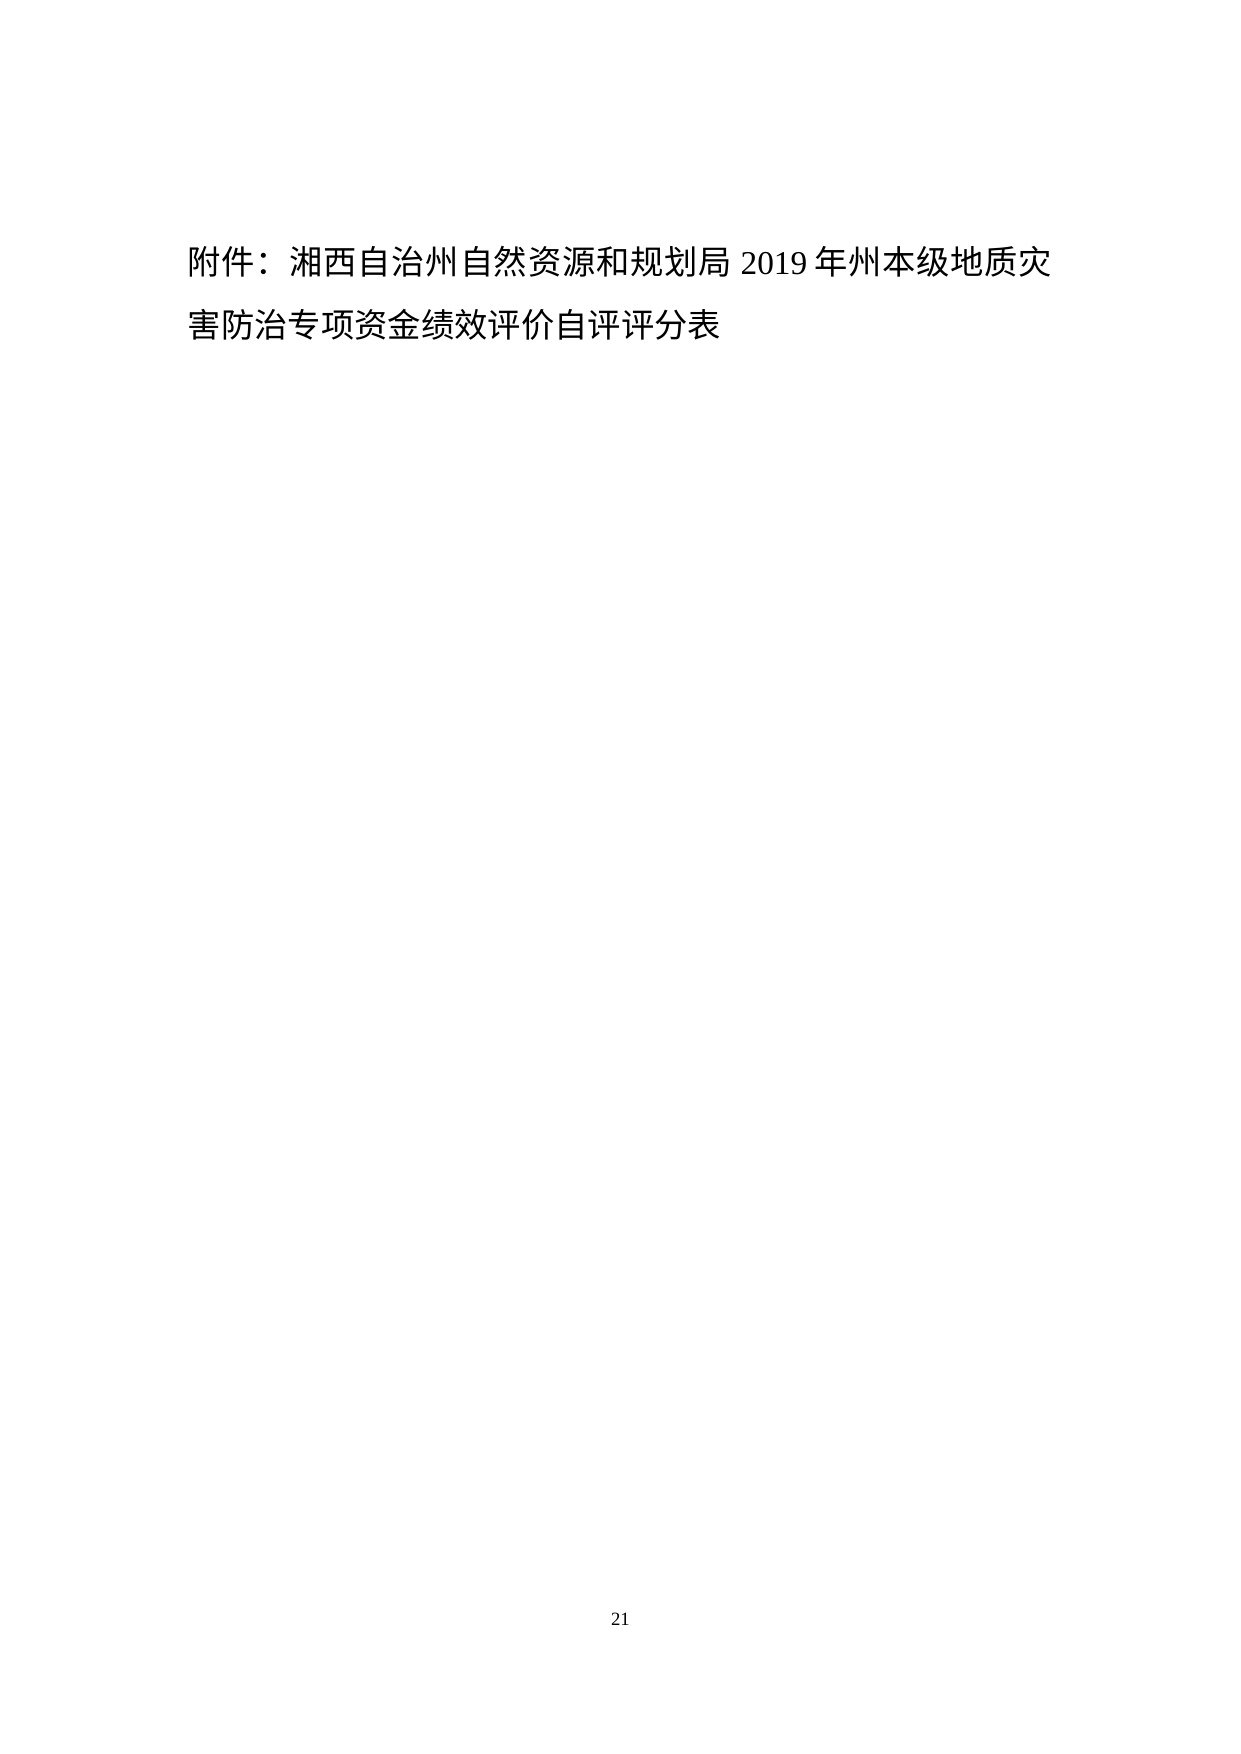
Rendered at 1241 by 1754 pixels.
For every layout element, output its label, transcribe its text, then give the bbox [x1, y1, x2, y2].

text 附件：湘西自治州自然资源和规划局2019年州本级地质灾害防治专项资金绩效评价自评评分表 [187, 224, 1053, 349]
